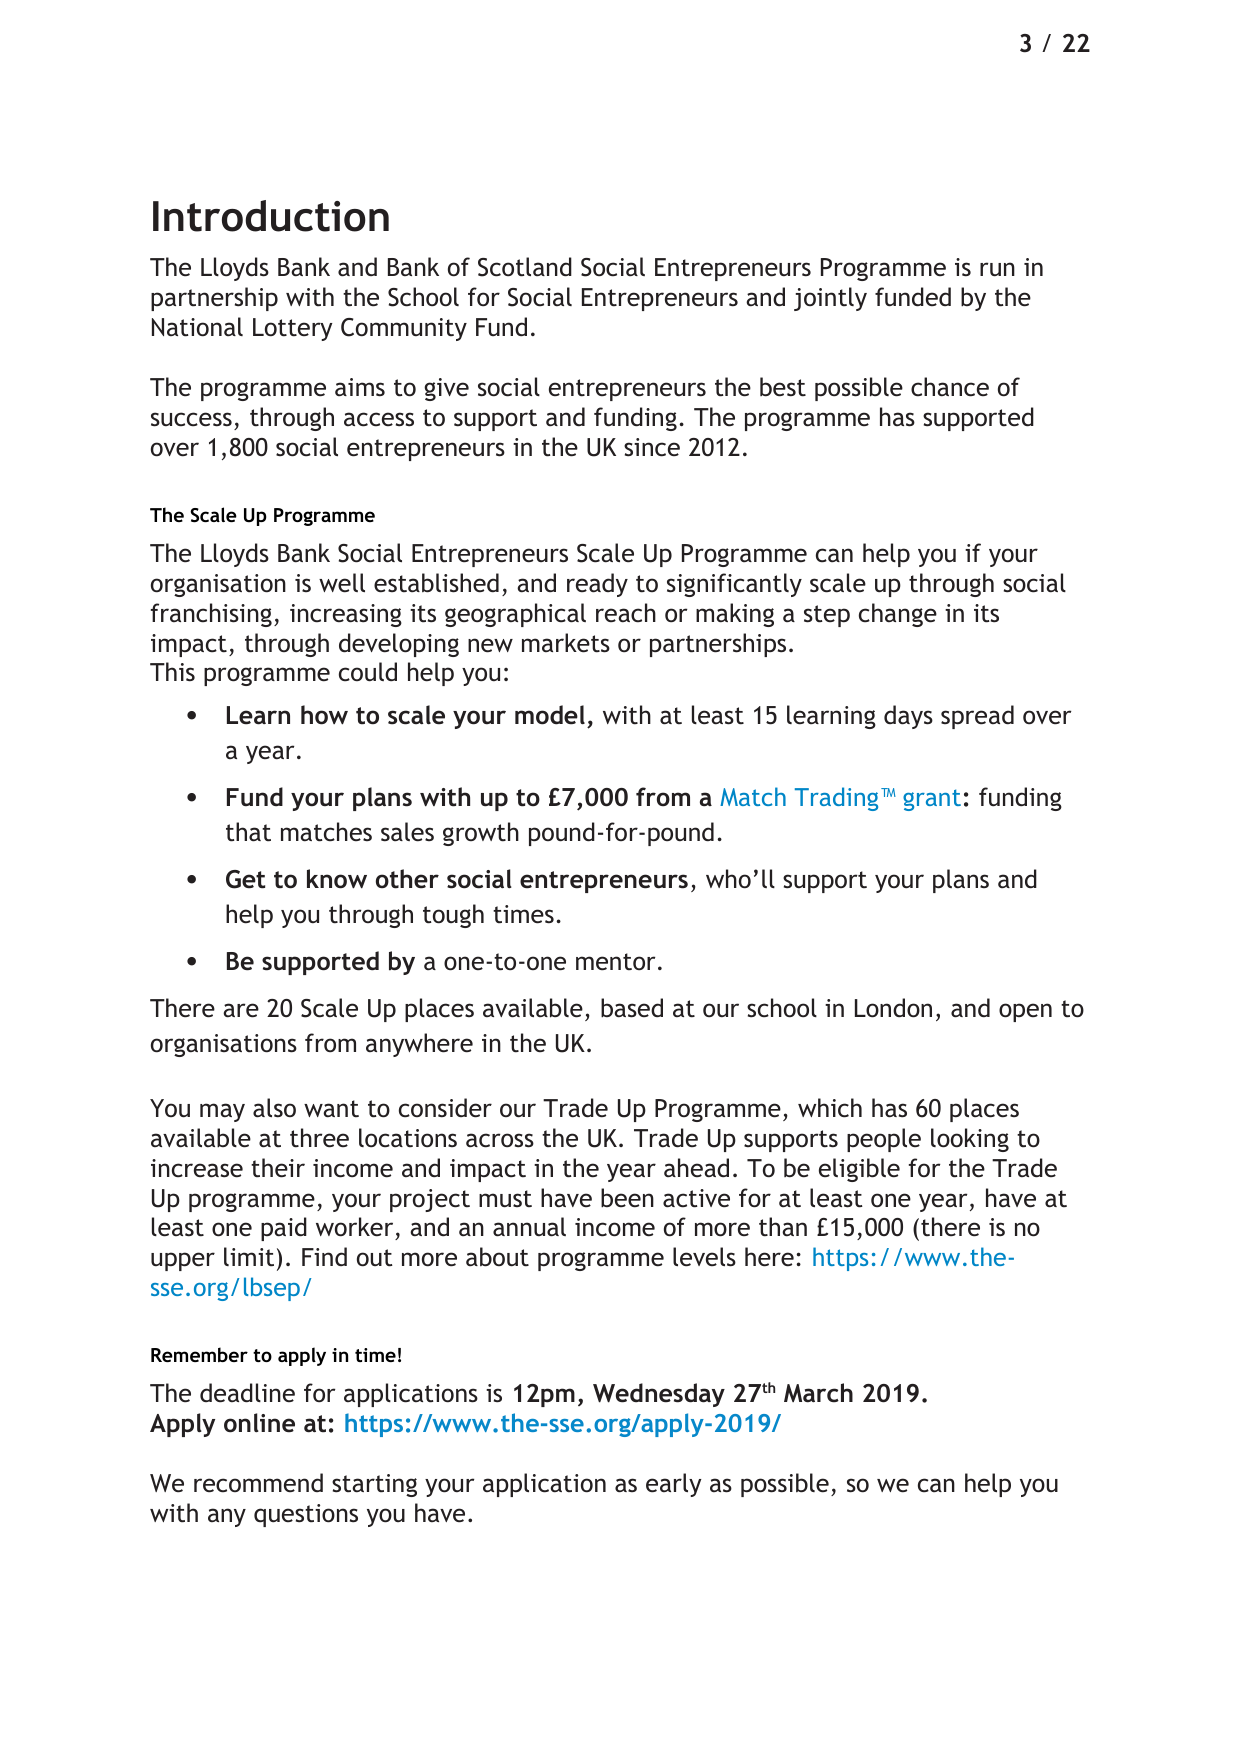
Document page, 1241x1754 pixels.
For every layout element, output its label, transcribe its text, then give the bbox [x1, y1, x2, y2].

list Be supported by a one-to-one mentor. [187, 947, 1090, 976]
list Get to know other social entrepreneurs, who’ll support your plans and help you through tough times. [187, 865, 1090, 929]
text The programme aims to give social entrepreneurs the best possible chance of success, through access to support and funding. The programme has supported over 1,800 social entrepreneurs in the UK since 2012. [150, 373, 1090, 462]
text The Lloyds Bank Social Entrepreneurs Scale Up Programme can help you if your organisation is well established, and ready to significantly scale up through social franchising, increasing its geographical reach or making a step change in its impact, through developing new markets or partnerships. [150, 539, 1090, 658]
subtitle The Scale Up Programme [150, 488, 1090, 526]
text The deadline for applications is 12pm, Wednesday 27th March 2019. [150, 1379, 1090, 1408]
text You may also want to consider our Trade Up Programme, which has 60 places available at three locations across the UK. Trade Up supports people looking to increase their income and impact in the year ahead. To be eligible for the Trade Up programme, your project must have been active for at least one year, have at least one paid worker, and an annual income of more than £15,000 (there is no upper limit). Find out more about programme levels here: https://www.the-sse.org/lbsep/ [150, 1094, 1090, 1302]
text We recommend starting your application as early as possible, so we can help you with any questions you have. [150, 1469, 1090, 1528]
text The Lloyds Bank and Bank of Scotland Social Entrepreneurs Programme is run in partnership with the School for Social Entrepreneurs and jointly funded by the National Lottery Community Fund. [150, 253, 1090, 342]
list Fund your plans with up to £7,000 from a Match Trading™ grant: funding that matches sales growth pound-for-pound. [187, 783, 1090, 847]
text This programme could help you: [150, 658, 1090, 687]
text There are 20 Scale Up places available, based at our school in London, and open to organisations from anywhere in the UK. [150, 994, 1090, 1058]
list Learn how to scale your model, with at least 15 learning days spread over a year. [187, 701, 1090, 765]
subtitle Introduction [150, 192, 1090, 241]
subtitle Remember to apply in time! [150, 1328, 1090, 1367]
text Apply online at: https://www.the-sse.org/apply-2019/ [150, 1409, 1090, 1438]
